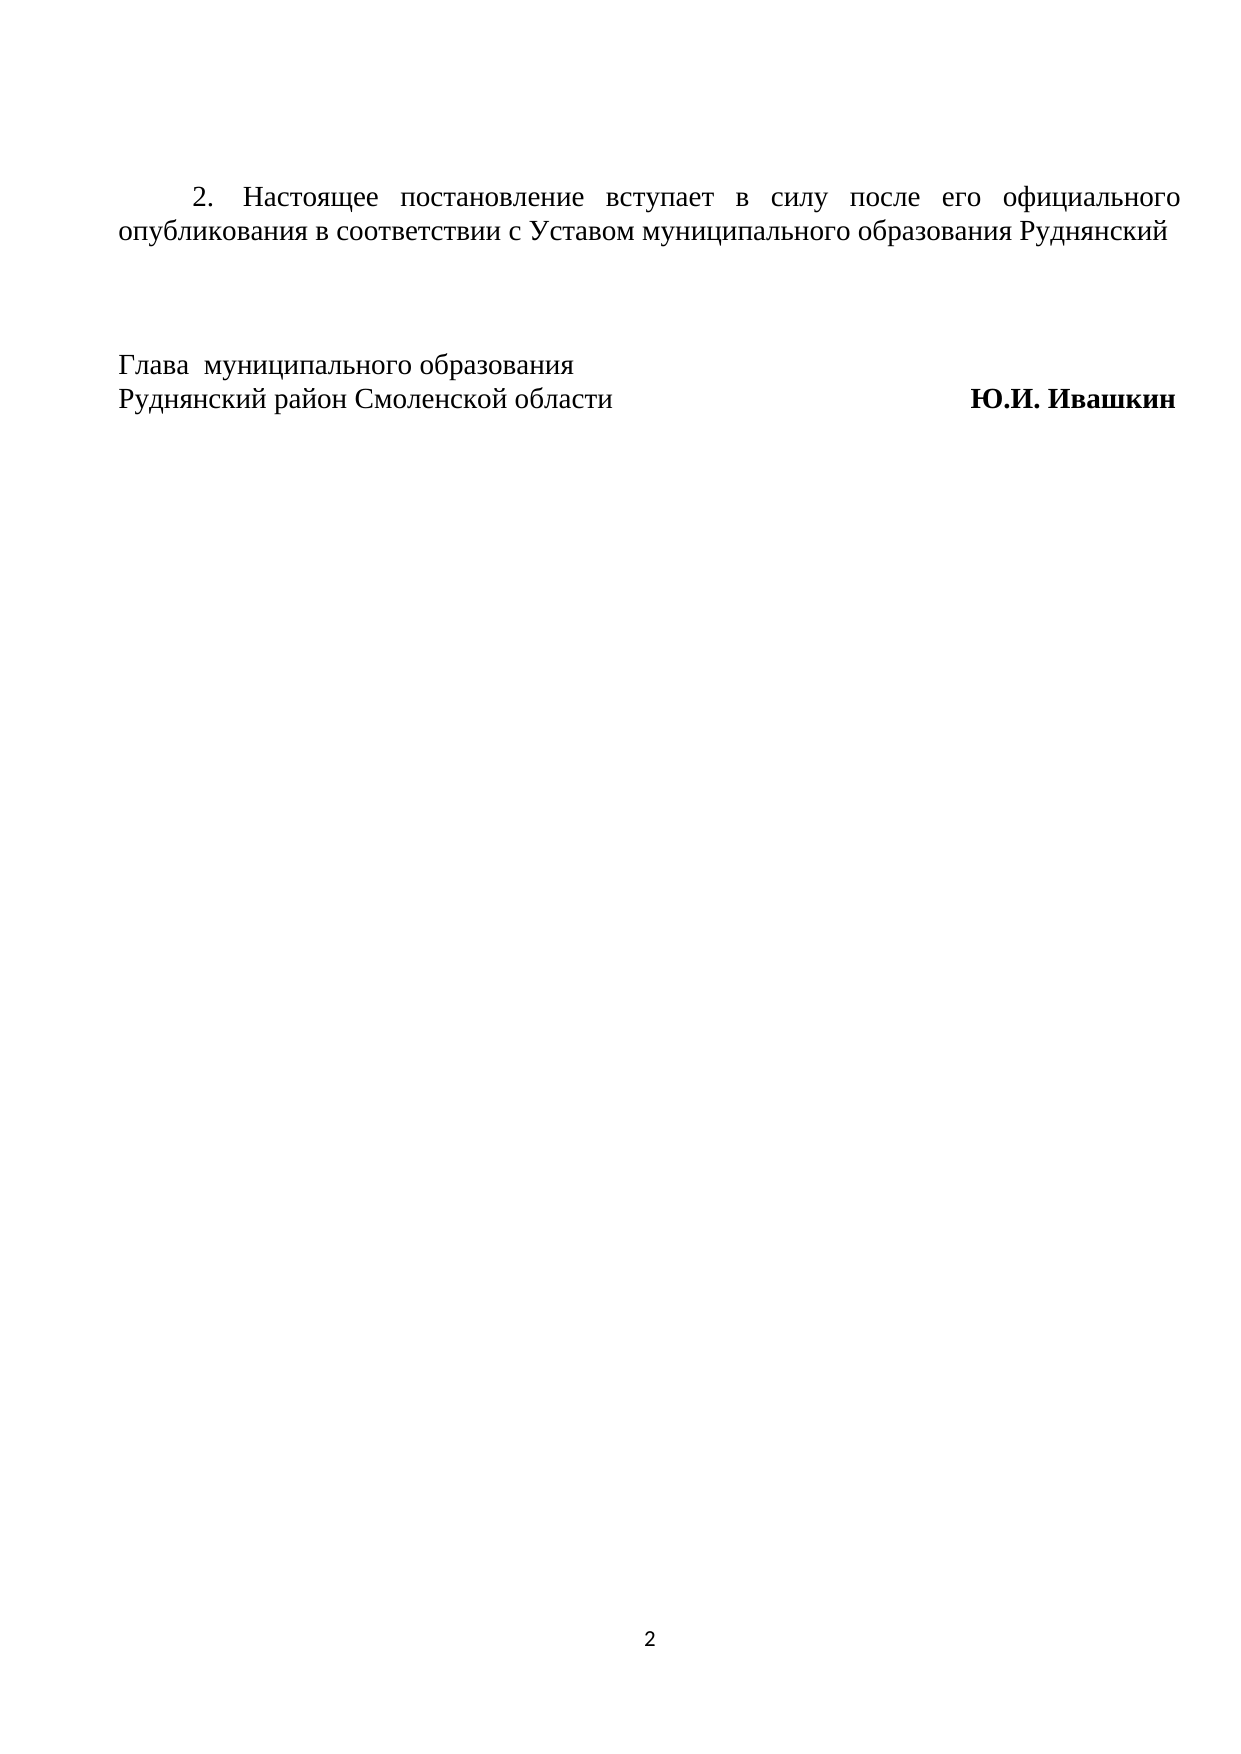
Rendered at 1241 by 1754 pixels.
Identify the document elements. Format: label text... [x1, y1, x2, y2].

text 2. Настоящее постановление вступает в силу после его официального опубликования в соответствии с Уставом муниципального образования Руднянский [118, 179, 1181, 247]
text Руднянский район Смоленской области Ю.И. Ивашкин [118, 381, 1181, 414]
text Глава муниципального образования [118, 347, 1181, 381]
